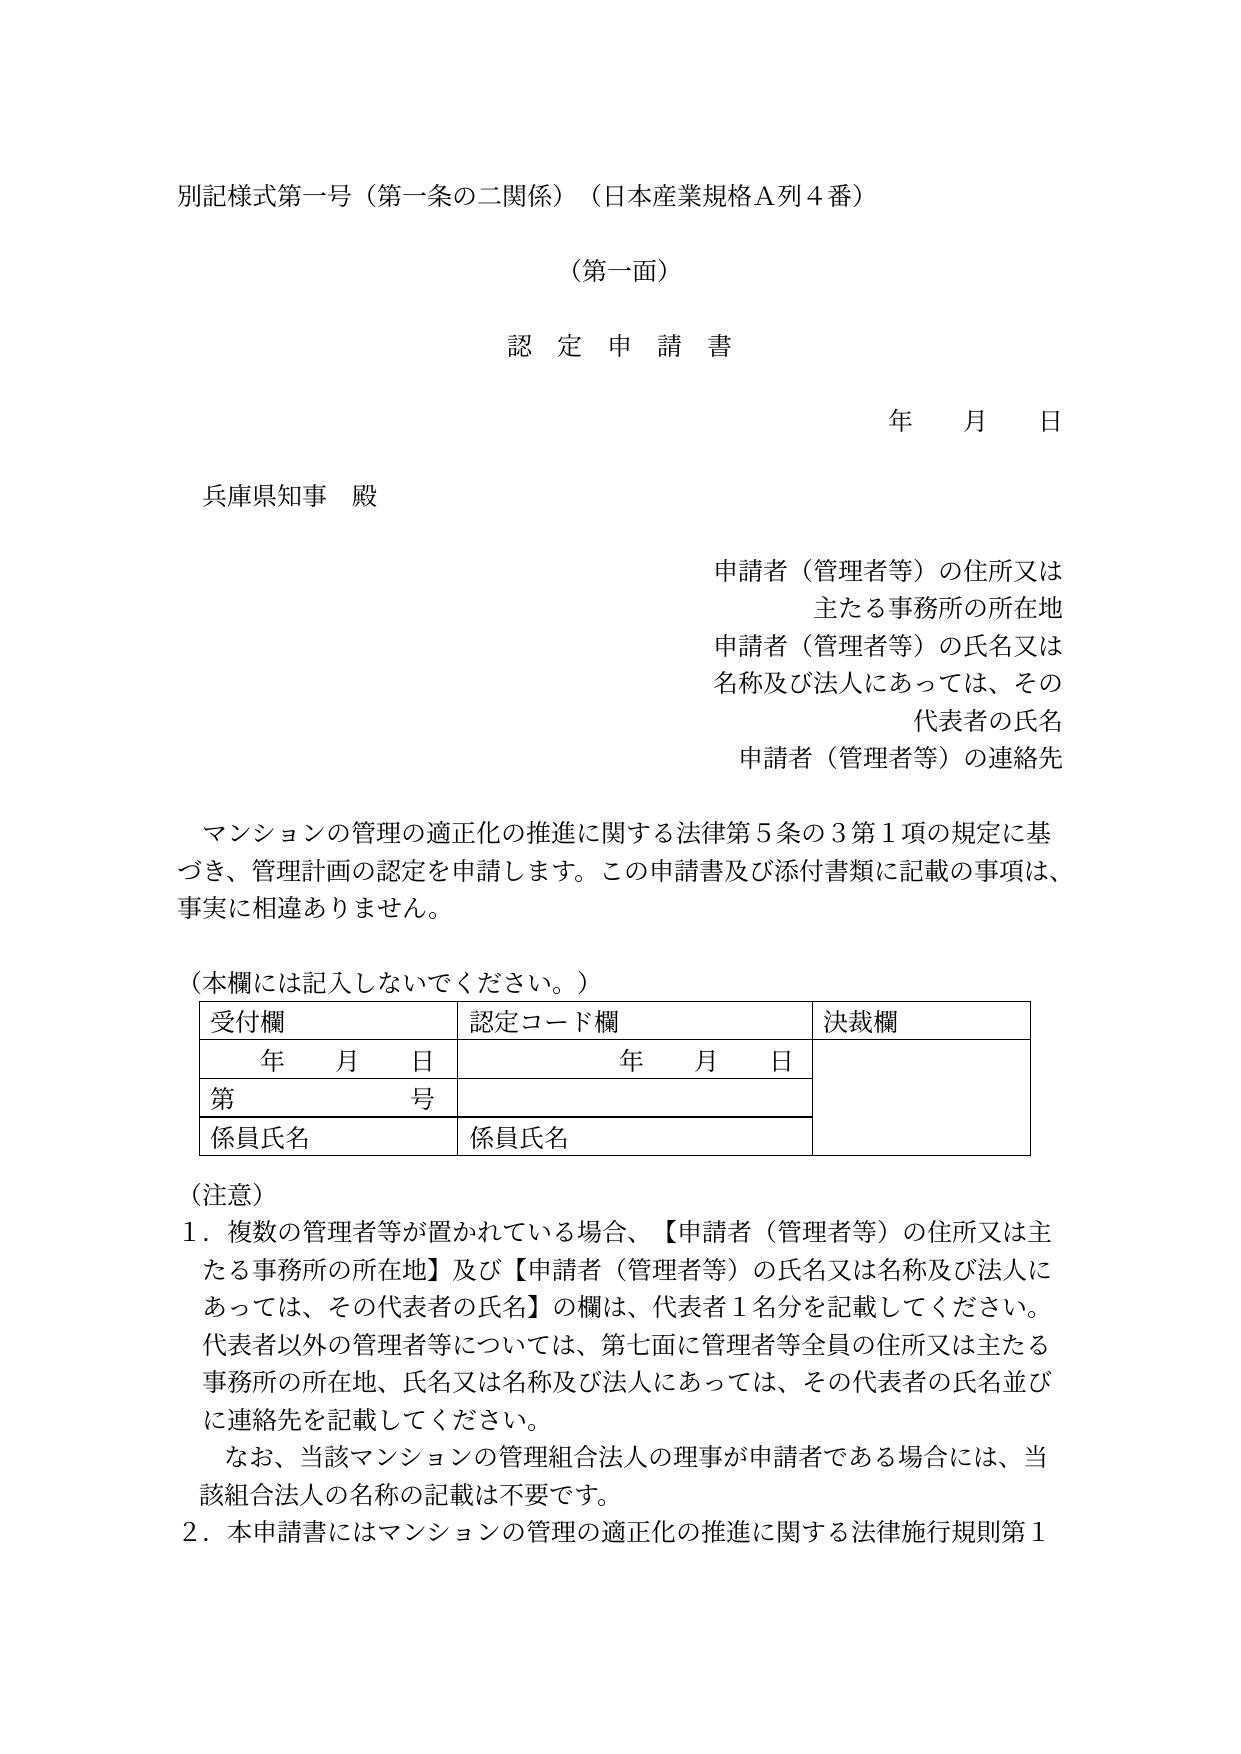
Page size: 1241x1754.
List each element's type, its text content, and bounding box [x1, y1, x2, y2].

text １．複数の管理者等が置かれている場合、【申請者（管理者等）の住所又は主たる事務所の所在地】及び【申請者（管理者等）の氏名又は名称及び法人にあっては、その代表者の氏名】の欄は、代表者１名分を記載してください。代表者以外の管理者等については、第七面に管理者等全員の住所又は主たる事務所の所在地、氏名又は名称及び法人にあっては、その代表者の氏名並びに連絡先を記載してください。 [177, 1212, 1063, 1437]
text （第一面） [177, 251, 1063, 288]
text 兵庫県知事 殿 [177, 476, 1063, 513]
text 別記様式第一号（第一条の二関係）（日本産業規格Ａ列４番） [177, 176, 1063, 213]
table_header 受付欄 [200, 1002, 457, 1039]
text 認 定 申 請 書 [177, 326, 1063, 363]
table_cell 係員氏名 [458, 1118, 812, 1155]
text （本欄には記入しないでください。） [177, 963, 1063, 1001]
table_cell [458, 1079, 812, 1116]
text マンションの管理の適正化の推進に関する法律第５条の３第１項の規定に基づき、管理計画の認定を申請します。この申請書及び添付書類に記載の事項は、事実に相違ありません。 [177, 813, 1063, 926]
text 申請者（管理者等）の氏名又は [177, 626, 1063, 663]
table_header 認定コード欄 [458, 1002, 812, 1039]
table_cell [813, 1040, 1030, 1155]
text （注意） [177, 1175, 1063, 1212]
table_cell 第 号 [200, 1079, 457, 1116]
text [177, 1512, 1063, 1550]
table_cell 係員氏名 [200, 1118, 457, 1155]
text 申請者（管理者等）の住所又は [177, 551, 1063, 588]
text 年 月 日 [177, 401, 1063, 438]
text 主たる事務所の所在地 [177, 588, 1063, 626]
text 代表者の氏名 [177, 701, 1063, 738]
text なお、当該マンションの管理組合法人の理事が申請者である場合には、当該組合法人の名称の記載は不要です。 [199, 1437, 1063, 1512]
table_cell 年 月 日 [200, 1040, 457, 1078]
table_header 決裁欄 [813, 1002, 1030, 1039]
text 名称及び法人にあっては、その [177, 663, 1063, 701]
text 申請者（管理者等）の連絡先 [177, 738, 1063, 776]
table_cell 年 月 日 [458, 1040, 812, 1078]
